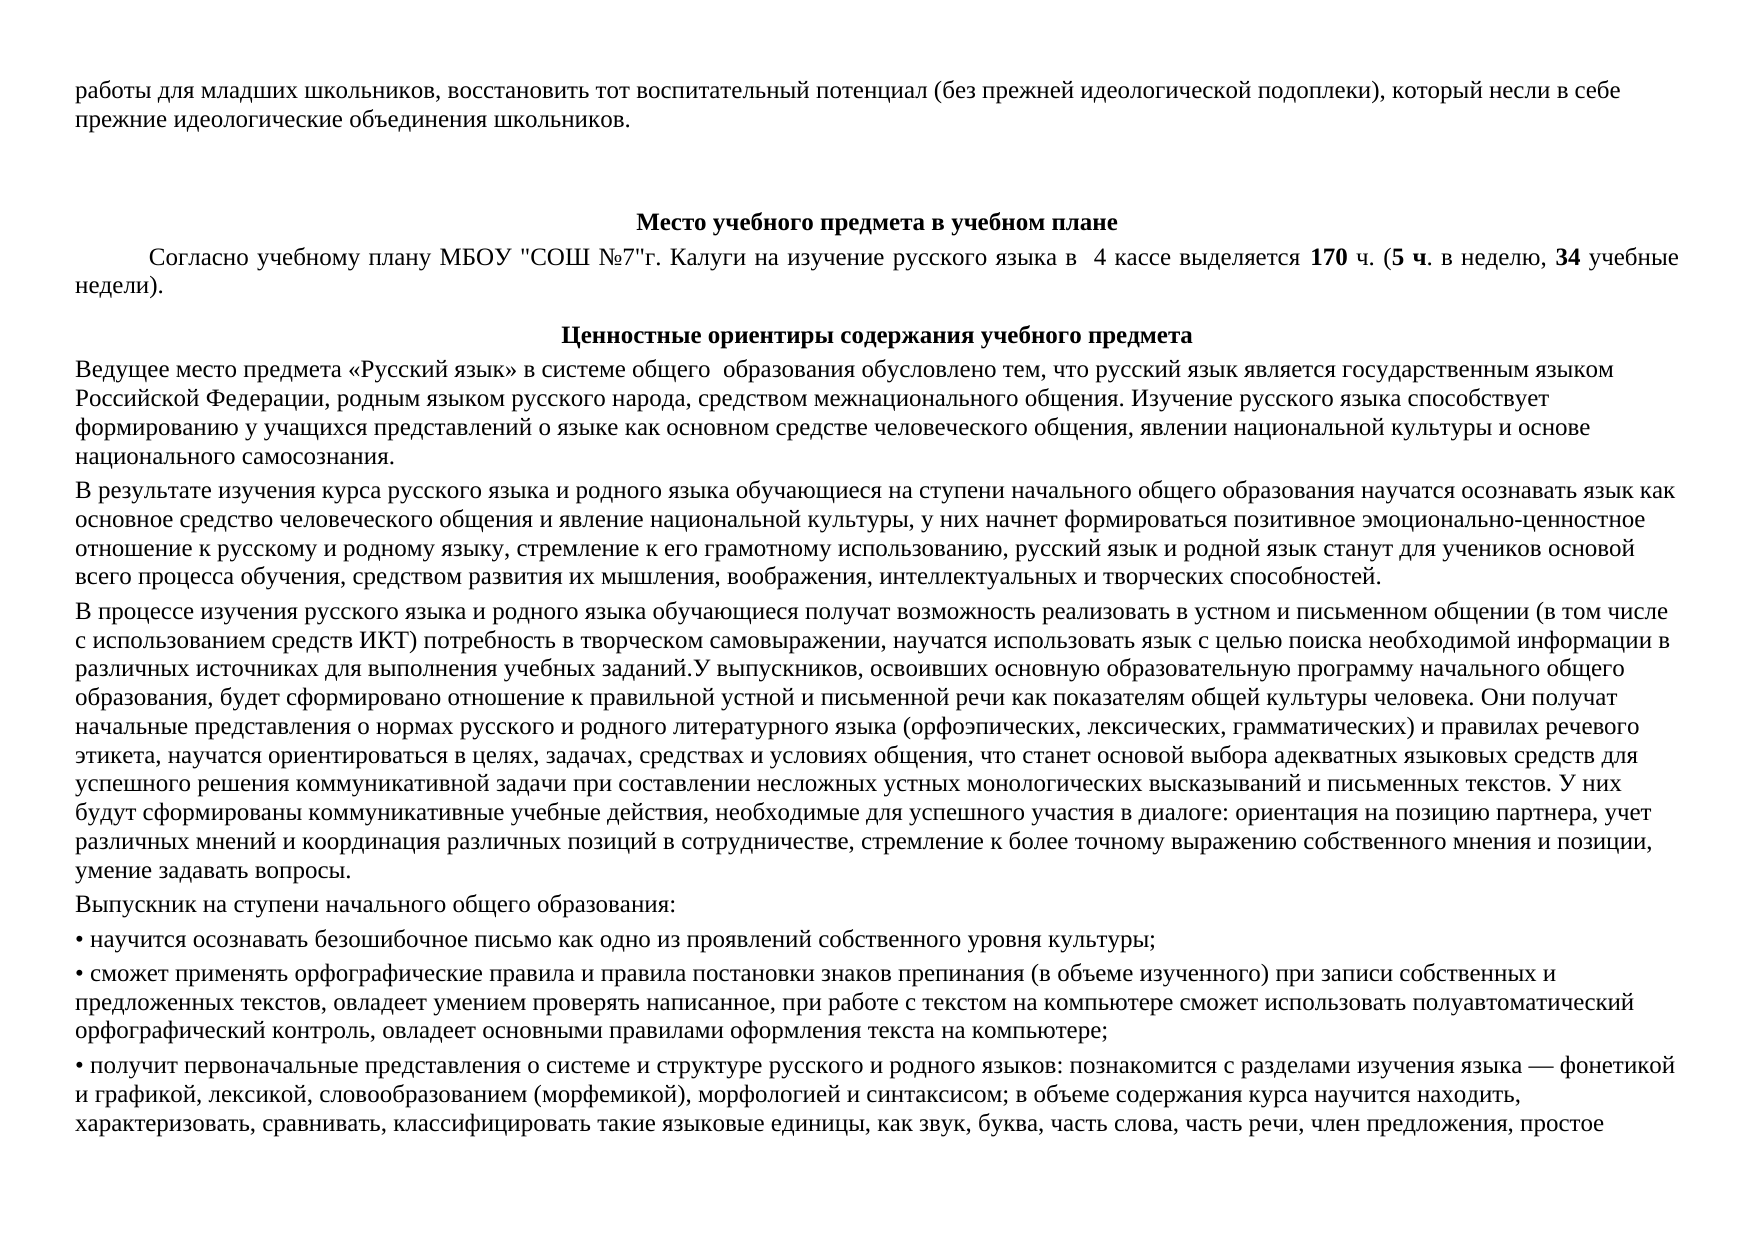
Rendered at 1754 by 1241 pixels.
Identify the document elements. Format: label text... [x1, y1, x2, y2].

text Согласно учебному плану МБОУ "СОШ №7"г. Калуги на изучение русского языка в 4 кассе выделяется 170 ч. (5 ч. в неделю, 34 учебные недели). [75, 242, 1679, 299]
text Ценностные ориентиры содержания учебного предмета [75, 320, 1679, 349]
text Место учебного предмета в учебном плане [75, 207, 1679, 236]
text Выпускник на ступени начального общего образования: [75, 889, 1679, 918]
text В процессе изучения русского языка и родного языка обучающиеся получат возможность реализовать в устном и письменном общении (в том числе с использованием средств ИКТ) потребность в творческом самовыражении, научатся использовать язык с целью поиска необходимой информации в различных источниках для выполнения учебных заданий.У выпускников, освоивших основную образовательную программу начального общего образования, будет сформировано отношение к правильной устной и письменной речи как показателям общей культуры человека. Они получат начальные представления о нормах русского и родного литературного языка (орфоэпических, лексических, грамматических) и правилах речевого этикета, научатся ориентироваться в целях, задачах, средствах и условиях общения, что станет основой выбора адекватных языковых средств для успешного решения коммуникативной задачи при составлении несложных устных монологических высказываний и письменных текстов. У них будут сформированы коммуникативные учебные действия, необходимые для успешного участия в диалоге: ориентация на позицию партнера, учет различных мнений и координация различных позиций в сотрудничестве, стремление к более точному выражению собственного мнения и позиции, умение задавать вопросы. [75, 596, 1679, 883]
text • сможет применять орфографические правила и правила постановки знаков препинания (в объеме изученного) при записи собственных и предложенных текстов, овладеет умением проверять написанное, при работе с текстом на компьютере сможет использовать полуавтоматический орфографический контроль, овладеет основными правилами оформления текста на компьютере; [75, 958, 1679, 1044]
text • получит первоначальные представления о системе и структуре русского и родного языков: познакомится с разделами изучения языка — фонетикой и графикой, лексикой, словообразованием (морфемикой), морфологией и синтаксисом; в объеме содержания курса научится находить, характеризовать, сравнивать, классифицировать такие языковые единицы, как звук, буква, часть слова, часть речи, член предложения, простое [75, 1050, 1679, 1136]
text • научится осознавать безошибочное письмо как одно из проявлений собственного уровня культуры; [75, 924, 1679, 952]
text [75, 75, 1679, 132]
text Ведущее место предмета «Русский язык» в системе общего образования обусловлено тем, что русский язык является государственным языком Российской Федерации, родным языком русского народа, средством межнационального общения. Изучение русского языка способствует формированию у учащихся представлений о языке как основном средстве человеческого общения, явлении национальной культуры и основе национального самосознания. [75, 354, 1679, 469]
text В результате изучения курса русского языка и родного языка обучающиеся на ступени начального общего образования научатся осознавать язык как основное средство человеческого общения и явление национальной культуры, у них начнет формироваться позитивное эмоционально-ценностное отношение к русскому и родному языку, стремление к его грамотному использованию, русский язык и родной язык станут для учеников основой всего процесса обучения, средством развития их мышления, воображения, интеллектуальных и творческих способностей. [75, 475, 1679, 590]
